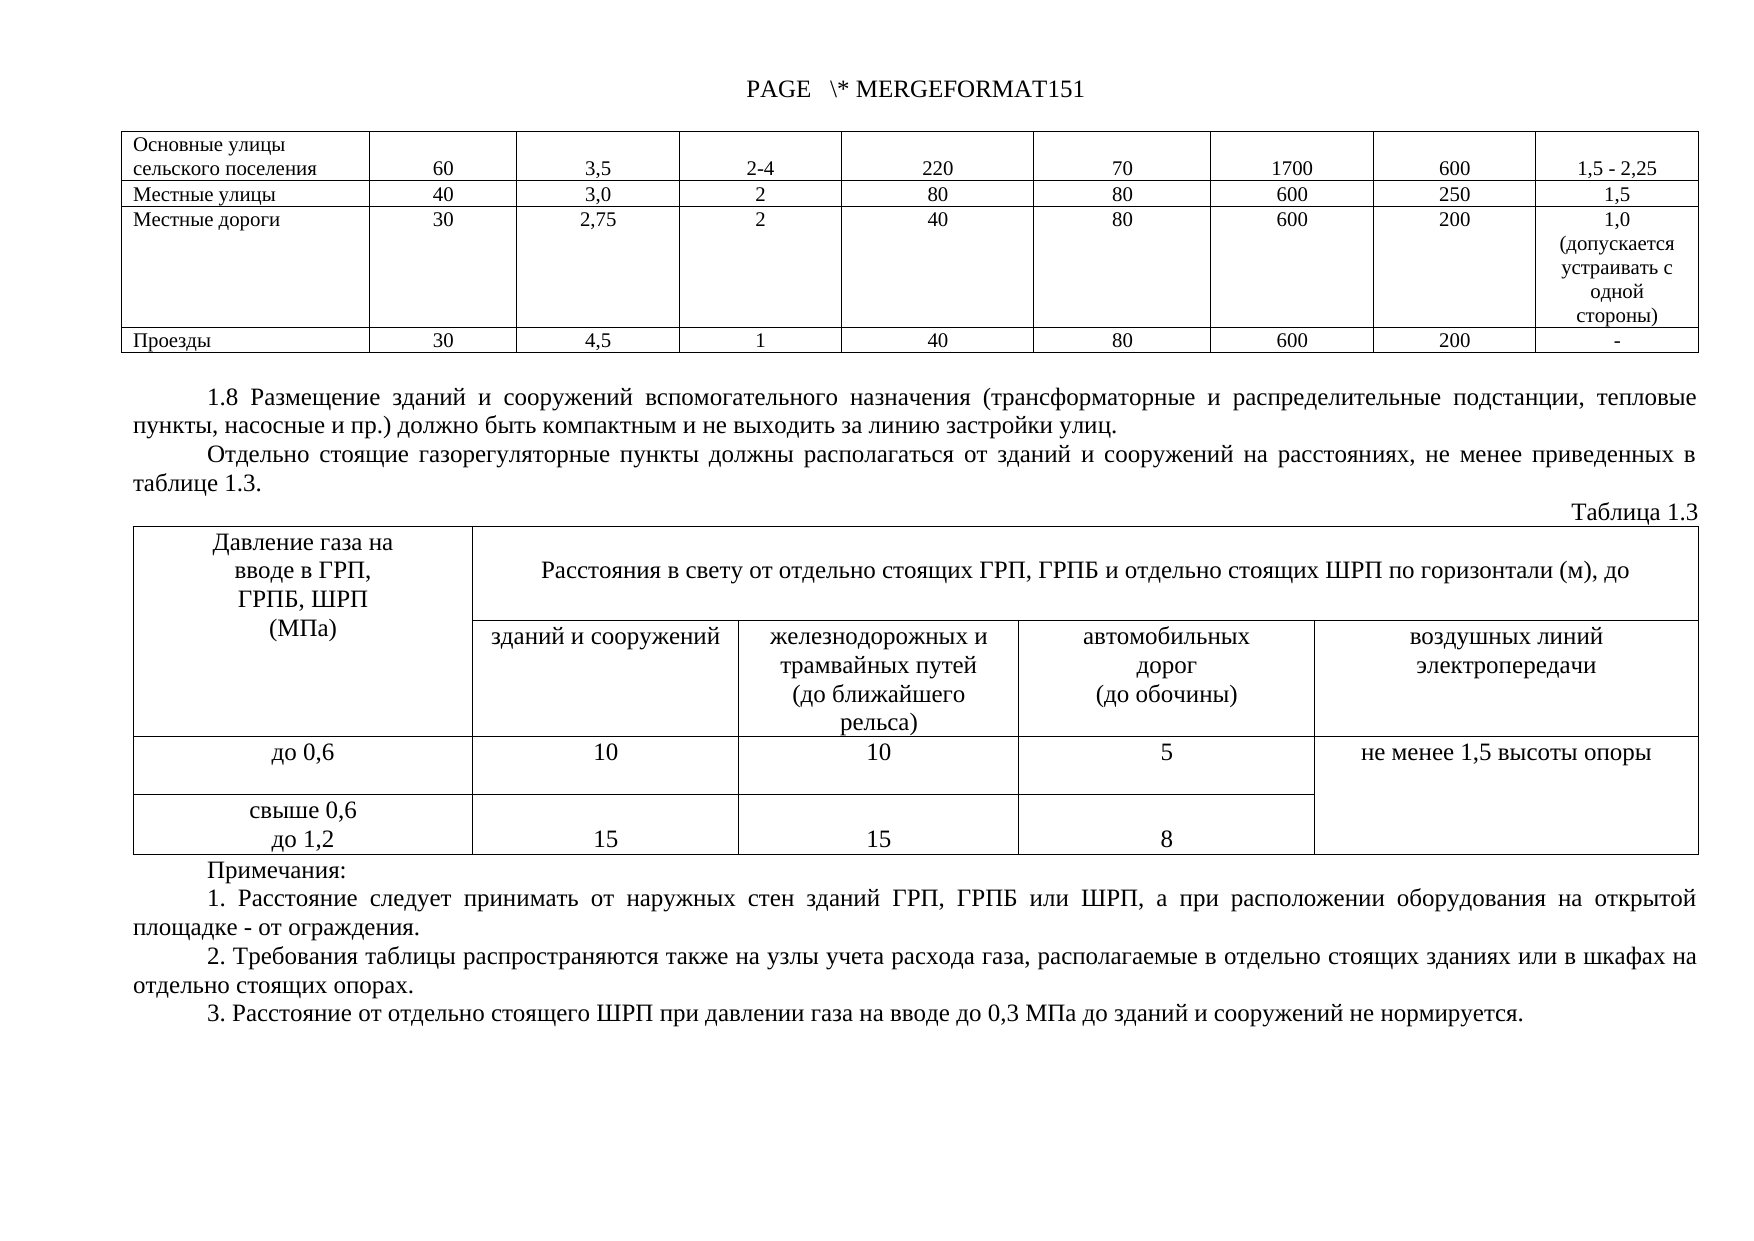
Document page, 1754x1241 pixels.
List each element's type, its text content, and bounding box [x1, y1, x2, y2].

table_header Давление газа на вводе в ГРП, ГРПБ, ШРП (МПа) [134, 527, 472, 736]
table_cell 80 [1034, 328, 1210, 352]
table_cell железнодорожных и трамвайных путей (до ближайшего рельса) [739, 621, 1018, 736]
table_cell Основные улицы сельского поселения [122, 132, 369, 180]
text 1. Расстояние следует принимать от наружных стен зданий ГРП, ГРПБ или ШРП, а при расположении оборудования на открытой площадке - от ограждения. [133, 883, 1698, 941]
table_cell 600 [1211, 207, 1373, 327]
table_cell 4,5 [517, 328, 679, 352]
table_cell до 0,6 [134, 737, 472, 794]
table_cell - [1536, 328, 1698, 352]
table_cell 70 [1034, 132, 1210, 180]
table_cell 15 [739, 795, 1018, 854]
table_cell 30 [370, 207, 516, 327]
table_cell воздушных линий электропередачи [1315, 621, 1698, 736]
table_cell 600 [1211, 328, 1373, 352]
table_cell 220 [842, 132, 1033, 180]
table_cell 2 [680, 181, 841, 206]
text 1.8 Размещение зданий и сооружений вспомогательного назначения (трансформаторные и распределительные подстанции, тепловые пункты, насосные и пр.) должно быть компактным и не выходить за линию застройки улиц. [133, 382, 1698, 439]
table_cell 40 [842, 328, 1033, 352]
table_cell 3,5 [517, 132, 679, 180]
table_cell 30 [370, 328, 516, 352]
table_cell Проезды [122, 328, 369, 352]
table_cell зданий и сооружений [473, 621, 738, 736]
table_cell 80 [1034, 207, 1210, 327]
table_cell автомобильных дорог (до обочины) [1019, 621, 1314, 736]
table_cell 1,5 [1536, 181, 1698, 206]
table_cell 80 [842, 181, 1033, 206]
table_cell 40 [370, 181, 516, 206]
table_cell 40 [842, 207, 1033, 327]
table_cell 600 [1374, 132, 1535, 180]
table_header Расстояния в свету от отдельно стоящих ГРП, ГРПБ и отдельно стоящих ШРП по горизонтали (м), до [473, 527, 1698, 620]
table_cell Местные улицы [122, 181, 369, 206]
table_cell 1700 [1211, 132, 1373, 180]
text Примечания: [133, 855, 1698, 883]
table_cell 8 [1019, 795, 1314, 854]
table_cell 10 [739, 737, 1018, 794]
table_cell 60 [370, 132, 516, 180]
table_cell 200 [1374, 328, 1535, 352]
table_cell не менее 1,5 высоты опоры [1315, 737, 1698, 854]
table_cell 2-4 [680, 132, 841, 180]
table_cell 250 [1374, 181, 1535, 206]
text 3. Расстояние от отдельно стоящего ШРП при давлении газа на вводе до 0,3 МПа до зданий и сооружений не нормируется. [133, 998, 1698, 1027]
table_cell 5 [1019, 737, 1314, 794]
table_cell 600 [1211, 181, 1373, 206]
table_cell 80 [1034, 181, 1210, 206]
table_cell 2 [680, 207, 841, 327]
text Отдельно стоящие газорегуляторные пункты должны располагаться от зданий и сооружений на расстояниях, не менее приведенных в таблице 1.3. [133, 439, 1698, 497]
table_cell свыше 0,6 до 1,2 [134, 795, 472, 854]
text 2. Требования таблицы распространяются также на узлы учета расхода газа, располагаемые в отдельно стоящих зданиях или в шкафах на отдельно стоящих опорах. [133, 941, 1698, 998]
text Таблица 1.3 [133, 497, 1698, 526]
table_cell 200 [1374, 207, 1535, 327]
table_cell 2,75 [517, 207, 679, 327]
table_cell 1,0 (допускается устраивать с одной стороны) [1536, 207, 1698, 327]
table_cell 10 [473, 737, 738, 794]
table_cell Местные дороги [122, 207, 369, 327]
table_cell 1,5 - 2,25 [1536, 132, 1698, 180]
table_cell 3,0 [517, 181, 679, 206]
table_cell 15 [473, 795, 738, 854]
table_cell 1 [680, 328, 841, 352]
